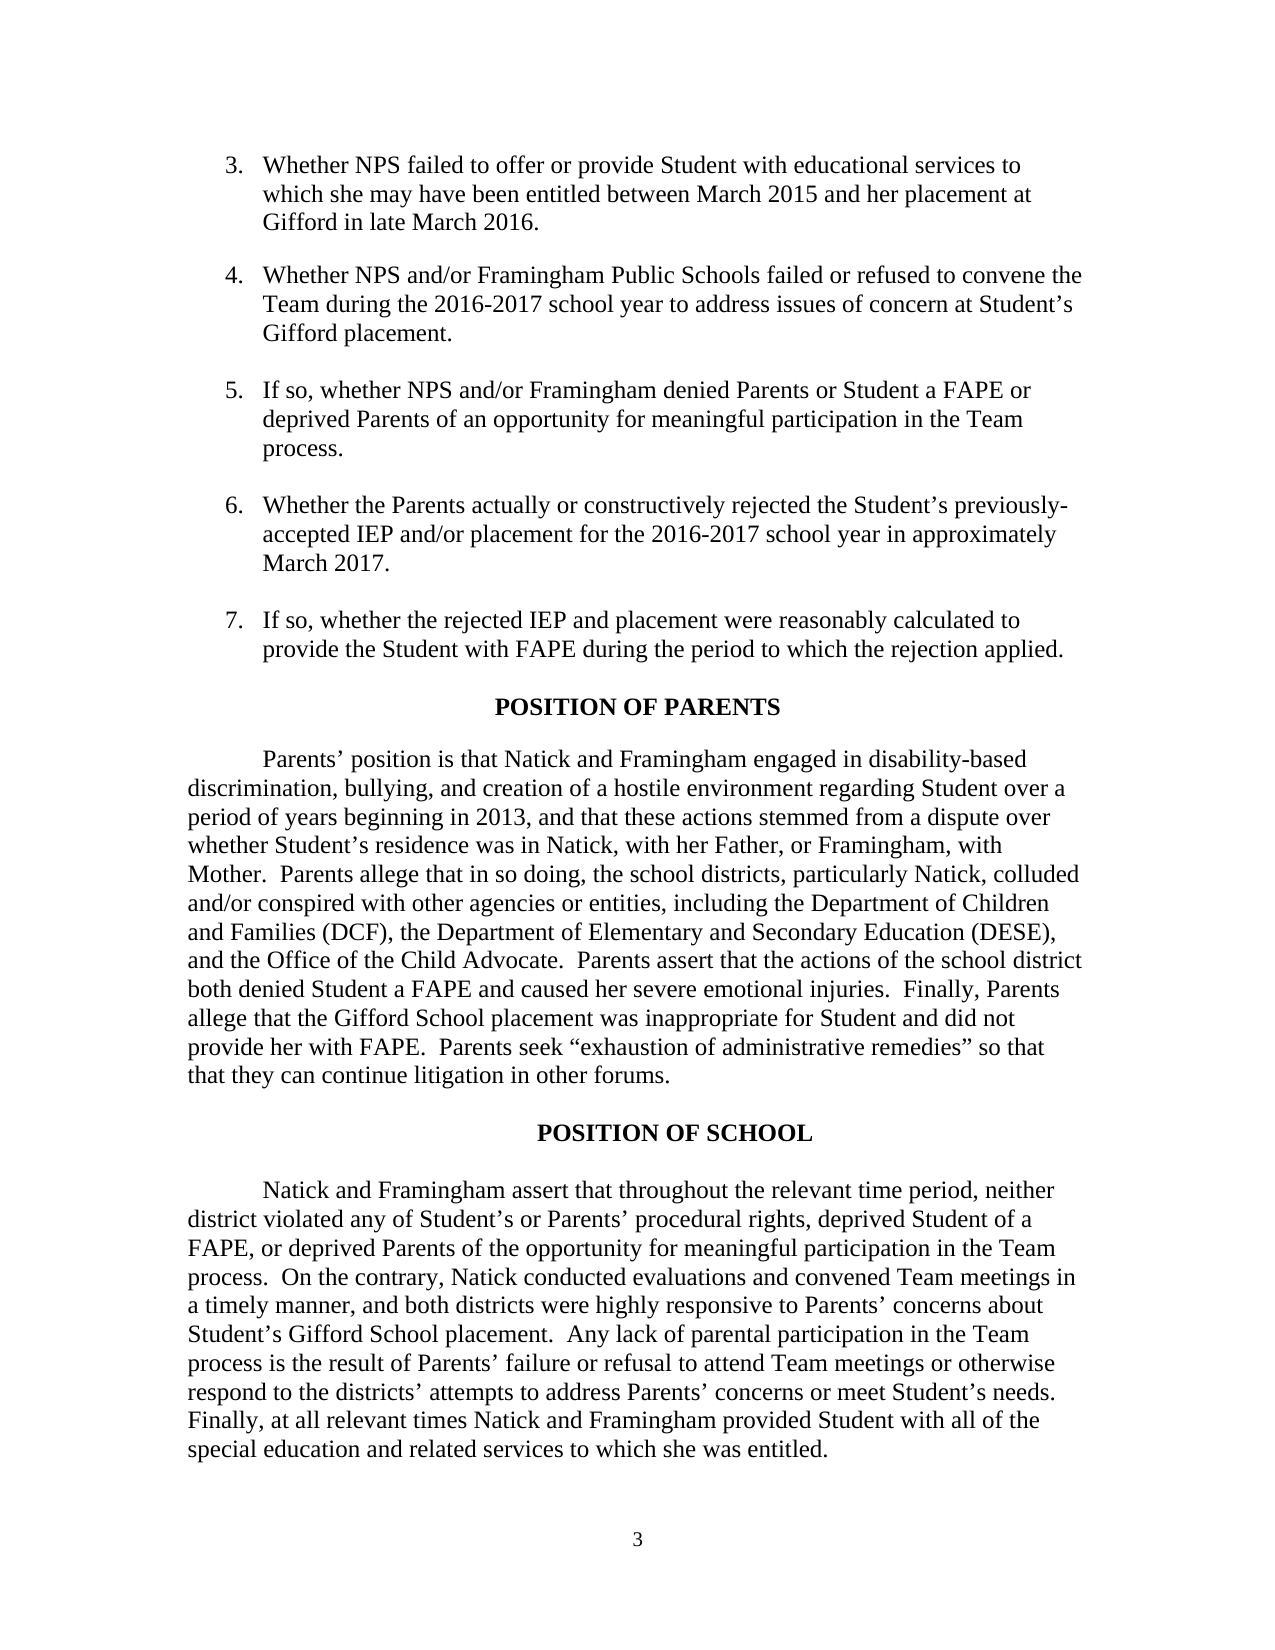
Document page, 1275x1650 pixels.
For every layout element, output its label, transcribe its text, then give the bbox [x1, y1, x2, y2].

list If so, whether the rejected IEP and placement were reasonably calculated to provide the Student with FAPE during the period to which the rejection applied. [225, 605, 1087, 663]
subtitle POSITION OF PARENTS [187, 692, 1087, 720]
text Parents’ position is that Natick and Framingham engaged in disability-based discrimination, bullying, and creation of a hostile environment regarding Student over a period of years beginning in 2013, and that these actions stemmed from a dispute over whether Student’s residence was in Natick, with her Father, or Framingham, with Mother. Parents allege that in so doing, the school districts, particularly Natick, colluded and/or conspired with other agencies or entities, including the Department of Children and Families (DCF), the Department of Elementary and Secondary Education (DESE), and the Office of the Child Advocate. Parents assert that the actions of the school district both denied Student a FAPE and caused her severe emotional injuries. Finally, Parents allege that the Gifford School placement was inappropriate for Student and did not provide her with FAPE. Parents seek “exhaustion of administrative remedies” so that that they can continue litigation in other forums. [187, 744, 1087, 1089]
list Whether NPS and/or Framingham Public Schools failed or refused to convene the Team during the 2016-2017 school year to address issues of concern at Student’s Gifford placement. [225, 260, 1087, 347]
text Natick and Framingham assert that throughout the relevant time period, neither district violated any of Student’s or Parents’ procedural rights, deprived Student of a FAPE, or deprived Parents of the opportunity for meaningful participation in the Team process. On the contrary, Natick conducted evaluations and convened Team meetings in a timely manner, and both districts were highly responsive to Parents’ concerns about Student’s Gifford School placement. Any lack of parental participation in the Team process is the result of Parents’ failure or refusal to attend Team meetings or otherwise respond to the districts’ attempts to address Parents’ concerns or meet Student’s needs. Finally, at all relevant times Natick and Framingham provided Student with all of the special education and related services to which she was entitled. [187, 1176, 1087, 1463]
list Whether NPS failed to offer or provide Student with educational services to which she may have been entitled between March 2015 and her placement at Gifford in late March 2016. [225, 150, 1087, 236]
list If so, whether NPS and/or Framingham denied Parents or Student a FAPE or deprived Parents of an opportunity for meaningful participation in the Team process. [225, 375, 1087, 462]
list Whether the Parents actually or constructively rejected the Student’s previously-accepted IEP and/or placement for the 2016-2017 school year in approximately March 2017. [225, 490, 1087, 577]
text POSITION OF SCHOOL [187, 1118, 1087, 1147]
